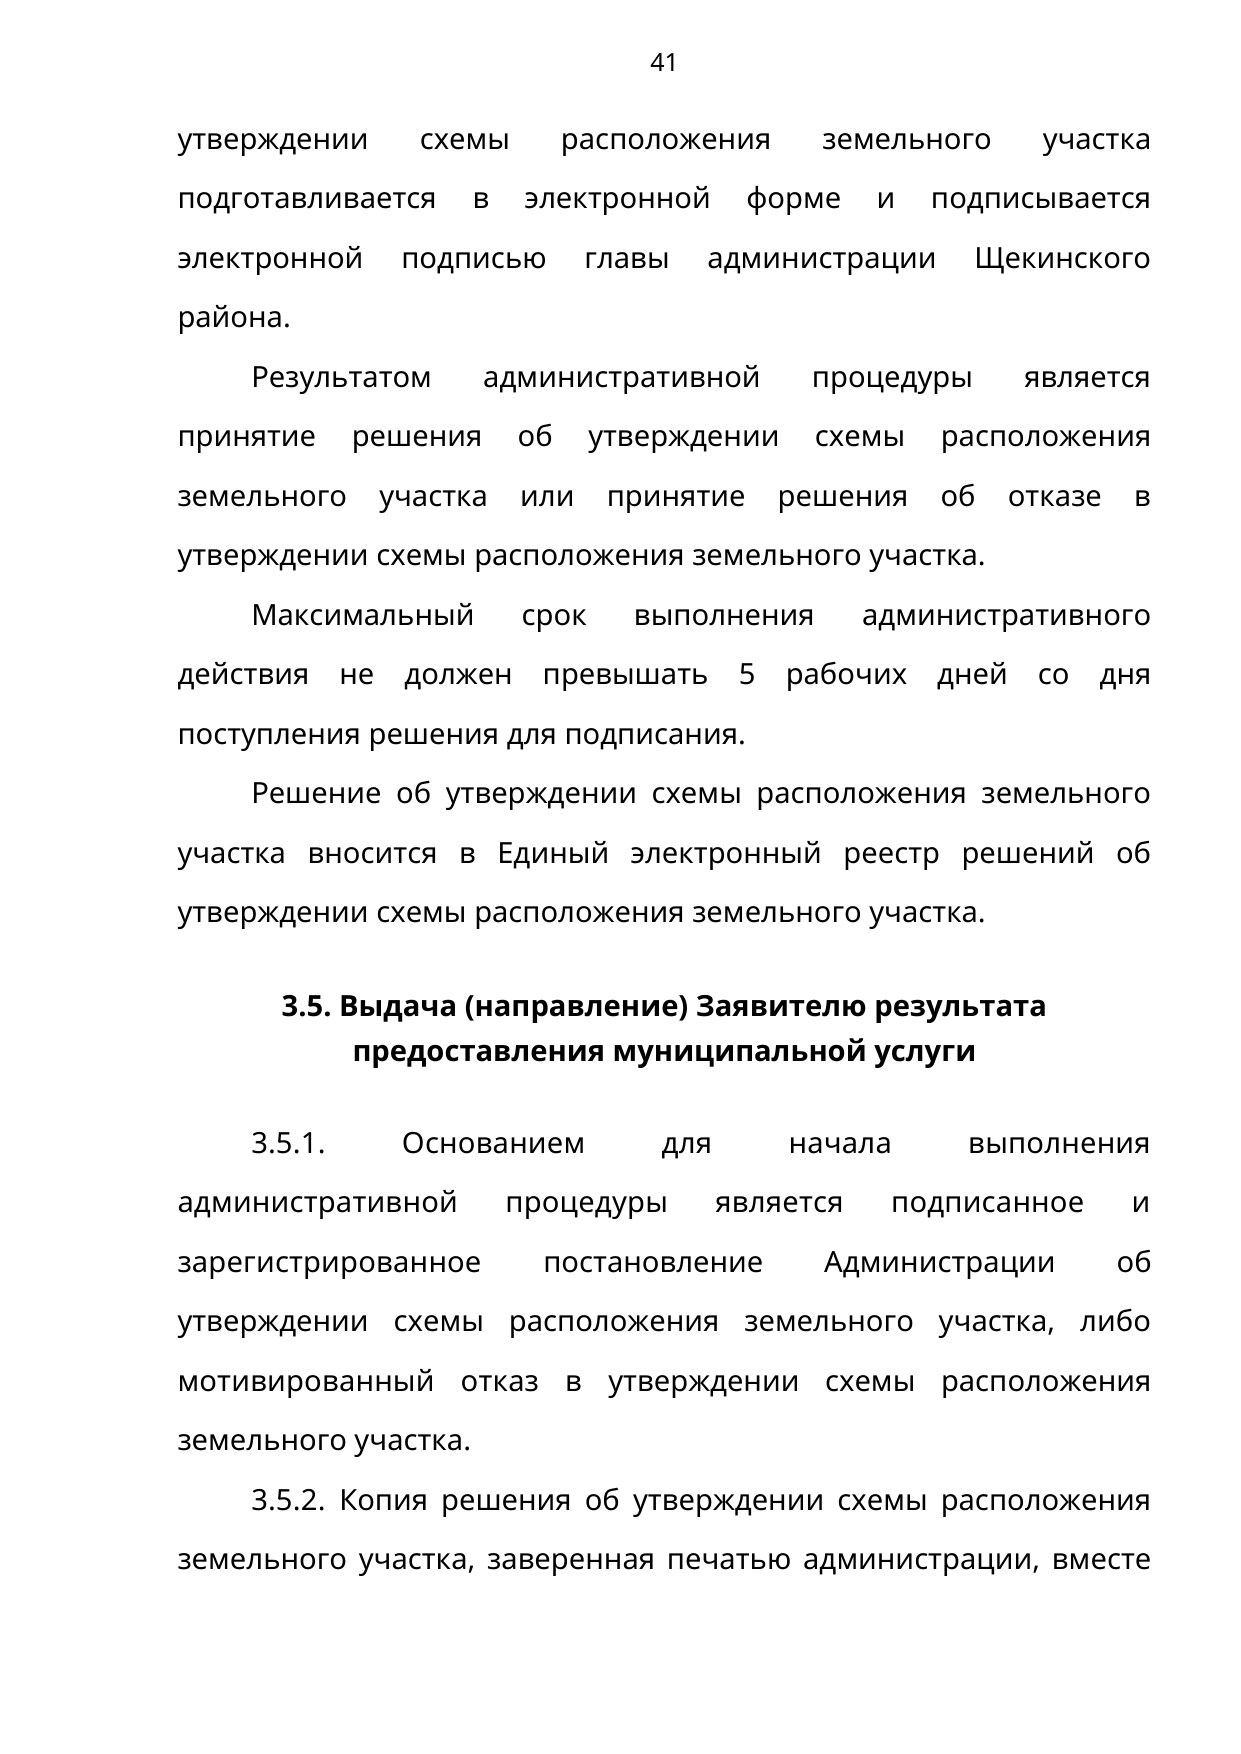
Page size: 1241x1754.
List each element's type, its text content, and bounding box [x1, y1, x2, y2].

text Результатом административной процедуры является принятие решения об утверждении схемы расположения земельного участка или принятие решения об отказе в утверждении схемы расположения земельного участка. [177, 356, 1152, 574]
text 3.5.1. Основанием для начала выполнения административной процедуры является подписанное и зарегистрированное постановление Администрации об утверждении схемы расположения земельного участка, либо мотивированный отказ в утверждении схемы расположения земельного участка. [177, 1122, 1152, 1459]
text 3.5. Выдача (направление) Заявителю результата предоставления муниципальной услуги [177, 985, 1152, 1070]
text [177, 118, 1152, 336]
text Максимальный срок выполнения административного действия не должен превышать 5 рабочих дней со дня поступления решения для подписания. [177, 594, 1152, 753]
text Решение об утверждении схемы расположения земельного участка вносится в Единый электронный реестр решений об утверждении схемы расположения земельного участка. [177, 772, 1152, 931]
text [177, 1479, 1152, 1578]
